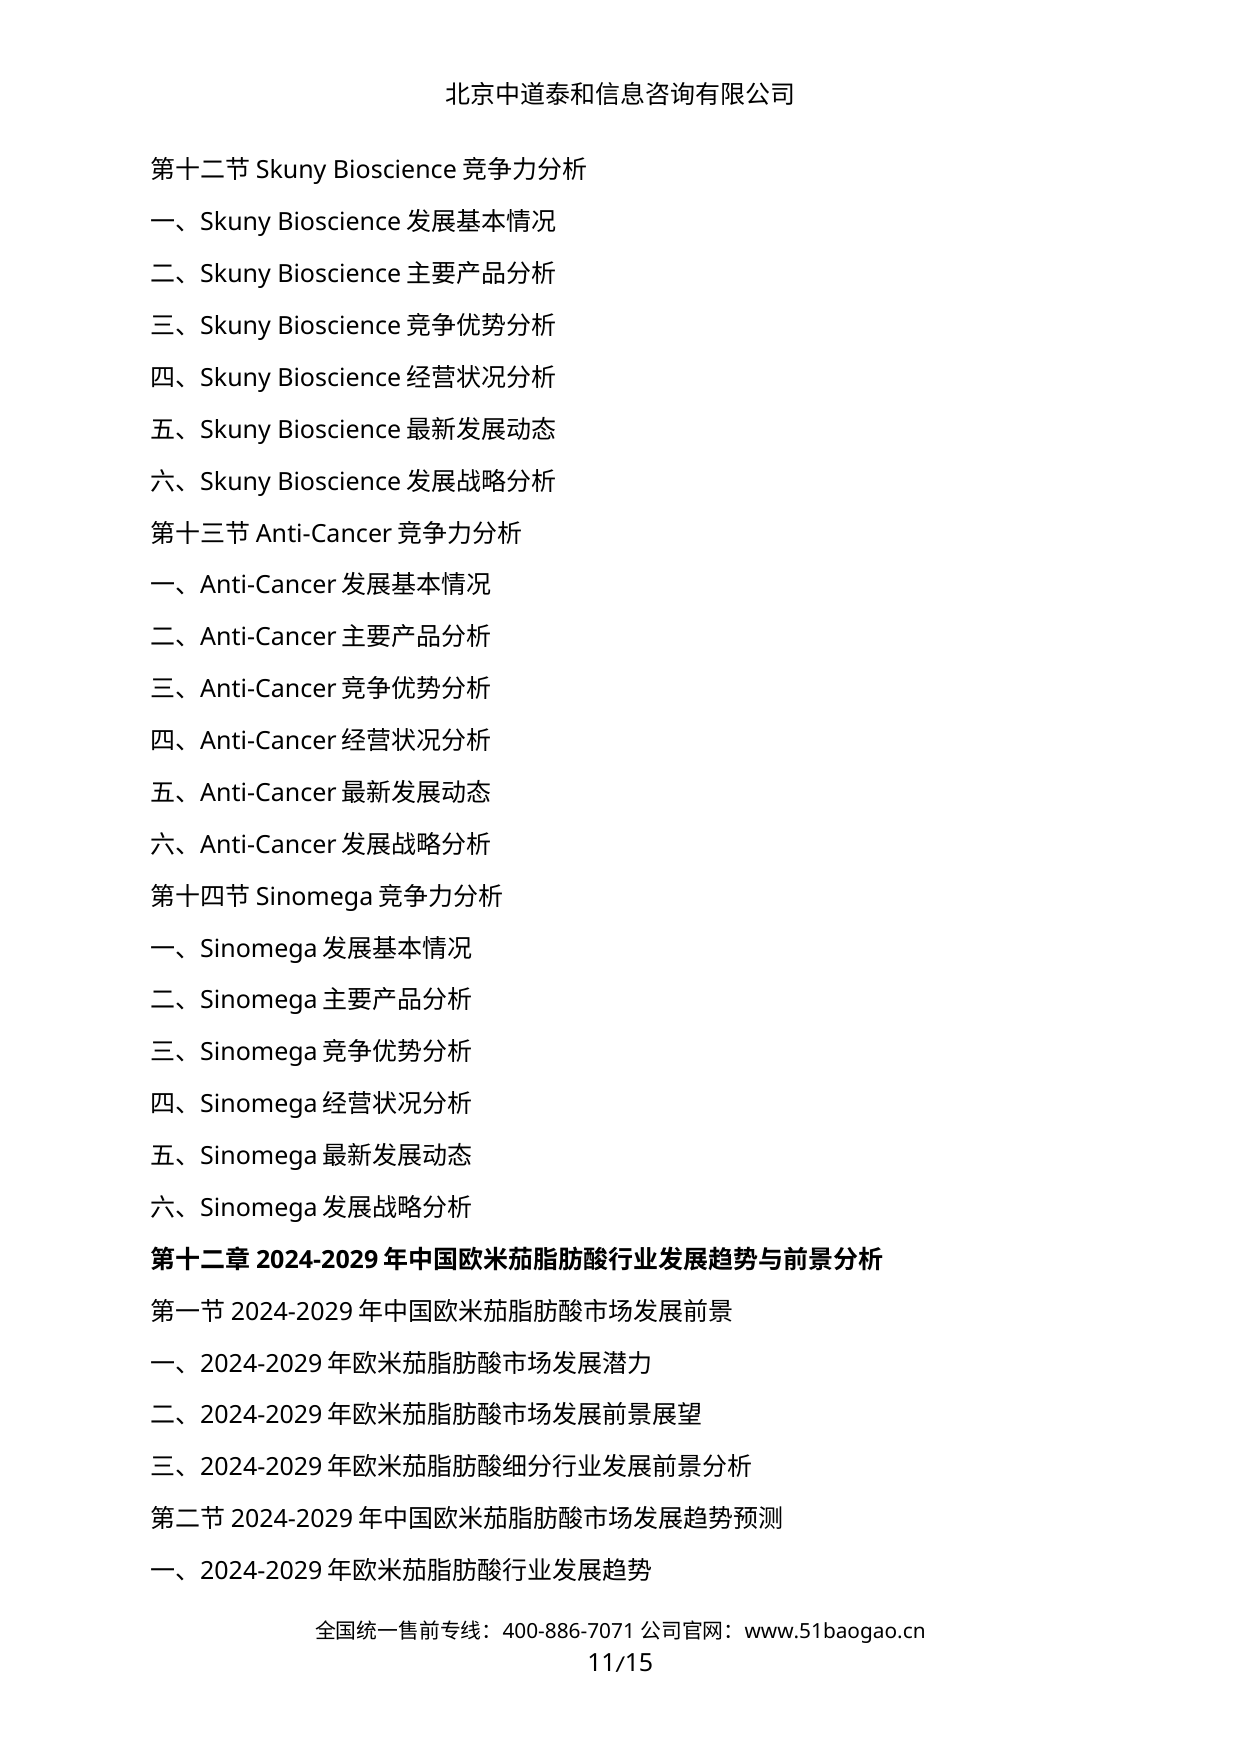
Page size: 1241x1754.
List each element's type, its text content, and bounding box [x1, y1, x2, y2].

text 六、Sinomega发展战略分析 [150, 1187, 1090, 1224]
text 四、Sinomega经营状况分析 [150, 1084, 1090, 1120]
text 第二节 2024-2029年中国欧米茄脂肪酸市场发展趋势预测 [150, 1499, 1090, 1535]
text 一、Skuny Bioscience发展基本情况 [150, 202, 1090, 238]
text 五、Anti-Cancer最新发展动态 [150, 772, 1090, 809]
text 第十二节 Skuny Bioscience竞争力分析 [150, 150, 1090, 186]
text 一、2024-2029年欧米茄脂肪酸市场发展潜力 [150, 1343, 1090, 1379]
text 四、Anti-Cancer经营状况分析 [150, 721, 1090, 757]
text 二、2024-2029年欧米茄脂肪酸市场发展前景展望 [150, 1395, 1090, 1431]
text 六、Anti-Cancer发展战略分析 [150, 824, 1090, 861]
text 三、2024-2029年欧米茄脂肪酸细分行业发展前景分析 [150, 1447, 1090, 1483]
text 三、Anti-Cancer竞争优势分析 [150, 669, 1090, 705]
text 第十四节 Sinomega竞争力分析 [150, 876, 1090, 912]
text 一、Sinomega发展基本情况 [150, 928, 1090, 964]
text 五、Skuny Bioscience最新发展动态 [150, 409, 1090, 446]
text 第十二章 2024-2029年中国欧米茄脂肪酸行业发展趋势与前景分析 [150, 1239, 1090, 1276]
text 二、Skuny Bioscience主要产品分析 [150, 254, 1090, 290]
text 五、Sinomega最新发展动态 [150, 1136, 1090, 1172]
text 一、2024-2029年欧米茄脂肪酸行业发展趋势 [150, 1551, 1090, 1587]
text 三、Skuny Bioscience竞争优势分析 [150, 306, 1090, 342]
text 三、Sinomega竞争优势分析 [150, 1032, 1090, 1068]
text 四、Skuny Bioscience经营状况分析 [150, 357, 1090, 394]
text 第一节 2024-2029年中国欧米茄脂肪酸市场发展前景 [150, 1291, 1090, 1327]
text 二、Sinomega主要产品分析 [150, 980, 1090, 1016]
text 一、Anti-Cancer发展基本情况 [150, 565, 1090, 601]
text 六、Skuny Bioscience发展战略分析 [150, 461, 1090, 497]
text 第十三节 Anti-Cancer竞争力分析 [150, 513, 1090, 549]
text 二、Anti-Cancer主要产品分析 [150, 617, 1090, 653]
